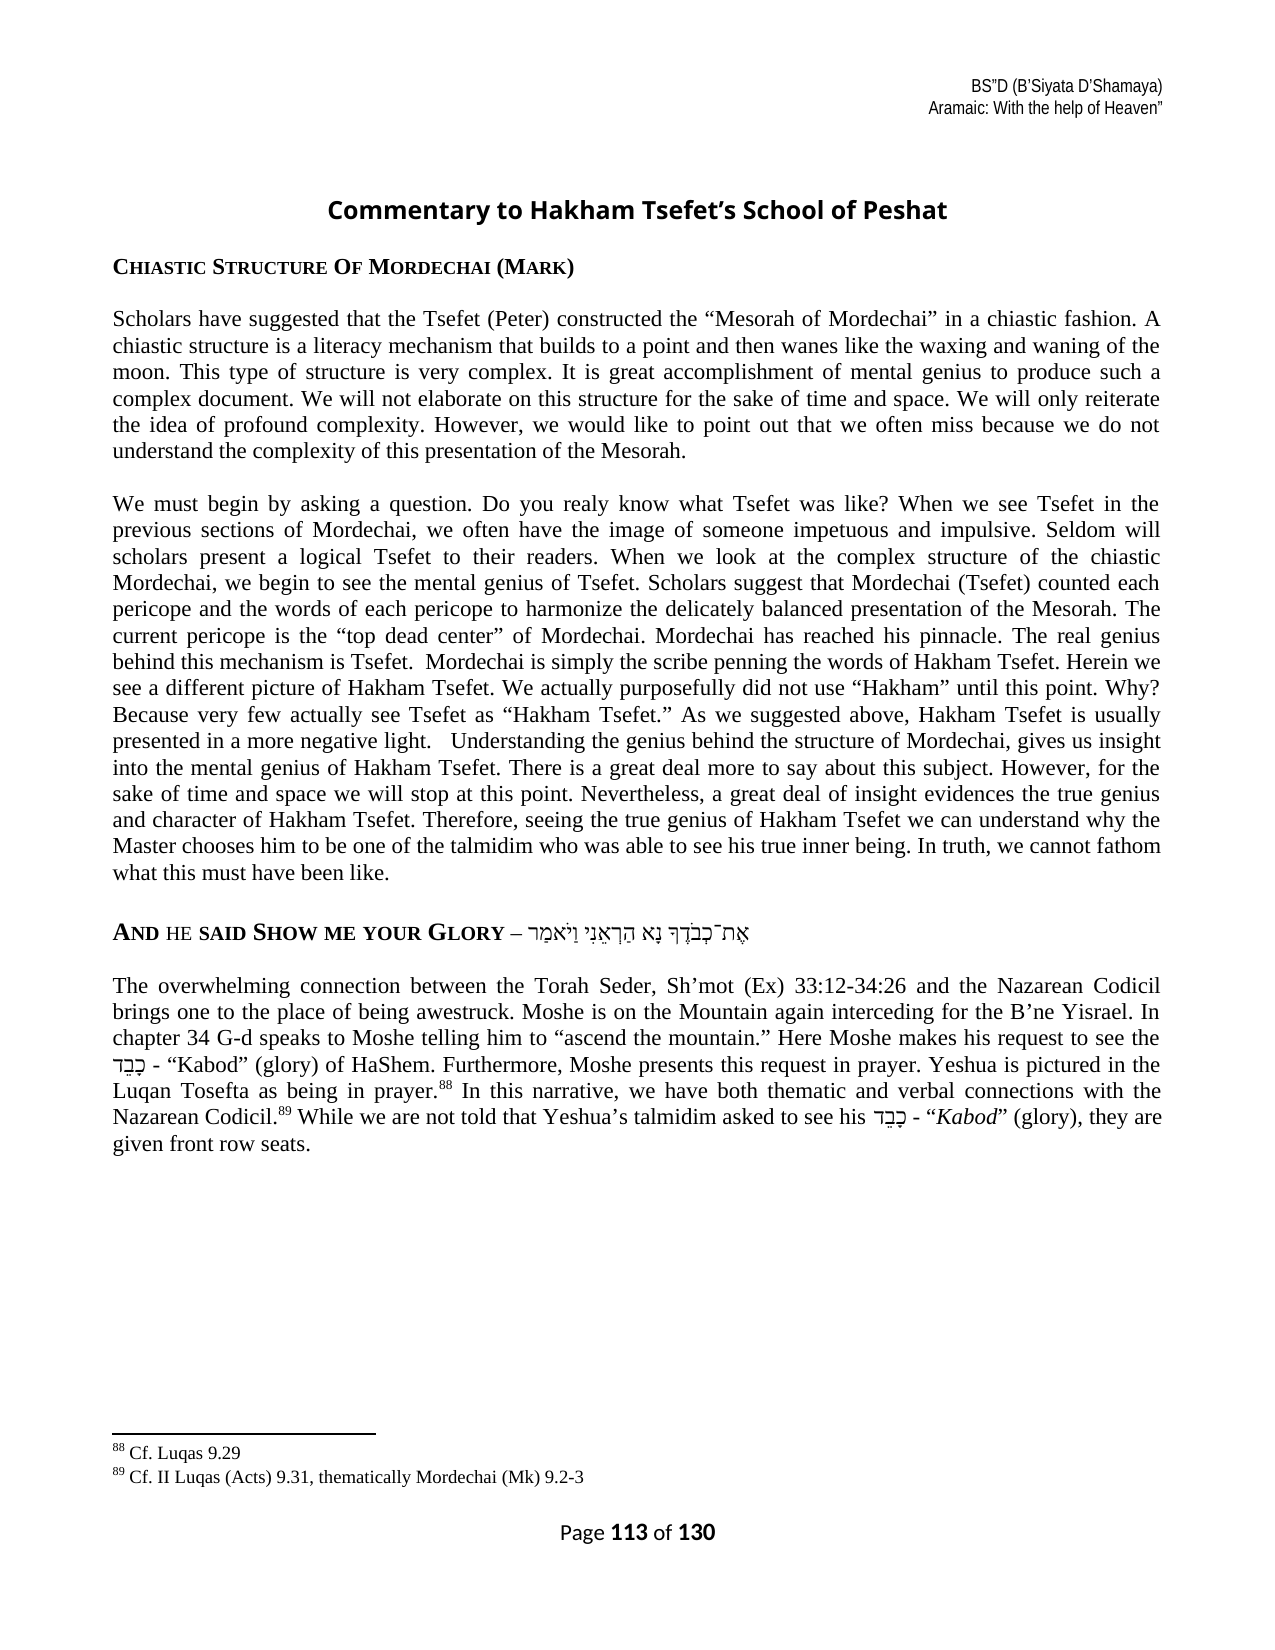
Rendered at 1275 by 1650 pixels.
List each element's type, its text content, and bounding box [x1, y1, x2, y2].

text The overwhelming connection between the Torah Seder, Sh’mot (Ex) 33:12-34:26 and the Nazarean Codicil brings one to the place of being awestruck. Moshe is on the Mountain again interceding for the B’ne Yisrael. In chapter 34 G-d speaks to Moshe telling him to “ascend the mountain.” Here Moshe makes his request to see the כָבֵד - “Kabod” (glory) of HaShem. Furthermore, Moshe presents this request in prayer. Yeshua is pictured in the Luqan Tosefta as being in prayer. In this narrative, we have both thematic and verbal connections with the Nazarean Codicil. While we are not told that Yeshua’s talmidim asked to see his כָבֵד - “Kabod” (glory), they are given front row seats. [112, 972, 1162, 1156]
text Scholars have suggested that the Tsefet (Peter) constructed the “Mesorah of Mordechai” in a chiastic fashion. A chiastic structure is a literacy mechanism that builds to a point and then wanes like the waxing and waning of the moon. This type of structure is very complex. It is great accomplishment of mental genius to produce such a complex document. We will not elaborate on this structure for the sake of time and space. We will only reiterate the idea of profound complexity. However, we would like to point out that we often miss because we do not understand the complexity of this presentation of the Mesorah. [112, 306, 1162, 464]
text Chiastic Structure Of Mordechai (Mark) [112, 253, 1162, 279]
text Commentary to Hakham Tsefet’s School of Peshat [112, 192, 1162, 226]
text We must begin by asking a question. Do you realy know what Tsefet was like? When we see Tsefet in the previous sections of Mordechai, we often have the image of someone impetuous and impulsive. Seldom will scholars present a logical Tsefet to their readers. When we look at the complex structure of the chiastic Mordechai, we begin to see the mental genius of Tsefet. Scholars suggest that Mordechai (Tsefet) counted each pericope and the words of each pericope to harmonize the delicately balanced presentation of the Mesorah. The current pericope is the “top dead center” of Mordechai. Mordechai has reached his pinnacle. The real genius behind this mechanism is Tsefet. Mordechai is simply the scribe penning the words of Hakham Tsefet. Herein we see a different picture of Hakham Tsefet. We actually purposefully did not use “Hakham” until this point. Why? Because very few actually see Tsefet as “Hakham Tsefet.” As we suggested above, Hakham Tsefet is usually presented in a more negative light. Understanding the genius behind the structure of Mordechai, gives us insight into the mental genius of Hakham Tsefet. There is a great deal more to say about this subject. However, for the sake of time and space we will stop at this point. Nevertheless, a great deal of insight evidences the true genius and character of Hakham Tsefet. Therefore, seeing the true genius of Hakham Tsefet we can understand why the Master chooses him to be one of the talmidim who was able to see his true inner being. In truth, we cannot fathom what this must have been like. [112, 490, 1162, 885]
text And he said Show me your Glory – אֶת־כְבֹדֶךָ נָא הַרְאֵנִי וַיֹאמַר [112, 917, 1162, 945]
